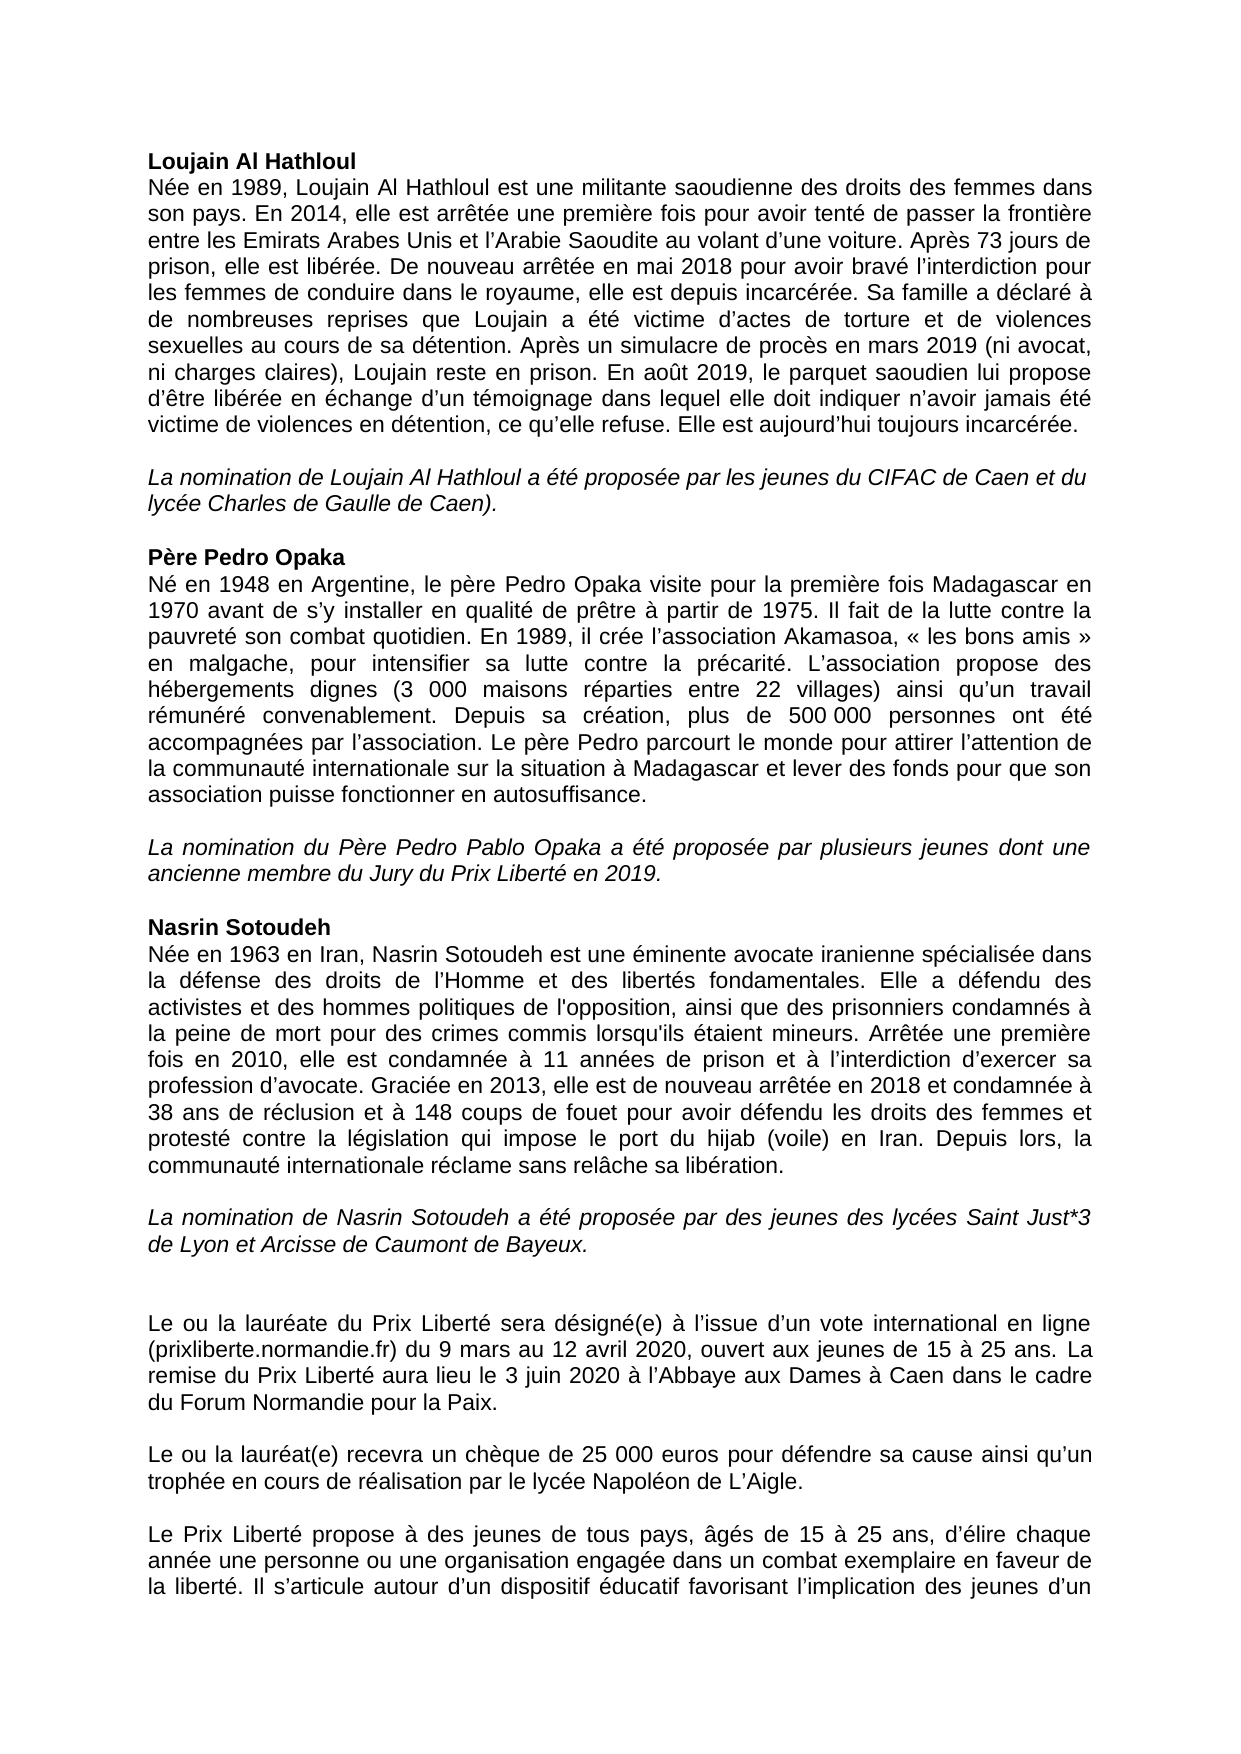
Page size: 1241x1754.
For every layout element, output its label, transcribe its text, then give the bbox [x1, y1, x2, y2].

text Le ou la lauréat(e) recevra un chèque de 25 000 euros pour défendre sa cause ainsi qu’un trophée en cours de réalisation par le lycée Napoléon de L’Aigle. [148, 1441, 1093, 1494]
text Nasrin Sotoudeh [148, 914, 1093, 941]
text Née en 1989, Loujain Al Hathloul est une militante saoudienne des droits des femmes dans son pays. En 2014, elle est arrêtée une première fois pour avoir tenté de passer la frontière entre les Emirats Arabes Unis et l’Arabie Saoudite au volant d’une voiture. Après 73 jours de prison, elle est libérée. De nouveau arrêtée en mai 2018 pour avoir bravé l’interdiction pour les femmes de conduire dans le royaume, elle est depuis incarcérée. Sa famille a déclaré à de nombreuses reprises que Loujain a été victime d’actes de torture et de violences sexuelles au cours de sa détention. Après un simulacre de procès en mars 2019 (ni avocat, ni charges claires), Loujain reste en prison. En août 2019, le parquet saoudien lui propose d’être libérée en échange d’un témoignage dans lequel elle doit indiquer n’avoir jamais été victime de violences en détention, ce qu’elle refuse. Elle est aujourd’hui toujours incarcérée. [148, 174, 1093, 437]
text Le ou la lauréate du Prix Liberté sera désigné(e) à l’issue d’un vote international en ligne (prixliberte.normandie.fr) du 9 mars au 12 avril 2020, ouvert aux jeunes de 15 à 25 ans. La remise du Prix Liberté aura lieu le 3 juin 2020 à l’Abbaye aux Dames à Caen dans le cadre du Forum Normandie pour la Paix. [148, 1310, 1093, 1415]
text Née en 1963 en Iran, Nasrin Sotoudeh est une éminente avocate iranienne spécialisée dans la défense des droits de l’Homme et des libertés fondamentales. Elle a défendu des activistes et des hommes politiques de l'opposition, ainsi que des prisonniers condamnés à la peine de mort pour des crimes commis lorsqu'ils étaient mineurs. Arrêtée une première fois en 2010, elle est condamnée à 11 années de prison et à l’interdiction d’exercer sa profession d’avocate. Graciée en 2013, elle est de nouveau arrêtée en 2018 et condamnée à 38 ans de réclusion et à 148 coups de fouet pour avoir défendu les droits des femmes et protesté contre la législation qui impose le port du hijab (voile) en Iran. Depuis lors, la communauté internationale réclame sans relâche sa libération. [148, 941, 1093, 1178]
text La nomination de Loujain Al Hathloul a été proposée par les jeunes du CIFAC de Caen et du lycée Charles de Gaulle de Caen). [148, 464, 1093, 517]
text La nomination de Nasrin Sotoudeh a été proposée par des jeunes des lycées Saint Just*3 de Lyon et Arcisse de Caumont de Bayeux. [148, 1204, 1093, 1257]
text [148, 1521, 1093, 1599]
text La nomination du Père Pedro Pablo Opaka a été proposée par plusieurs jeunes dont une ancienne membre du Jury du Prix Liberté en 2019. [148, 834, 1093, 887]
text Né en 1948 en Argentine, le père Pedro Opaka visite pour la première fois Madagascar en 1970 avant de s’y installer en qualité de prêtre à partir de 1975. Il fait de la lutte contre la pauvreté son combat quotidien. En 1989, il crée l’association Akamasoa, « les bons amis » en malgache, pour intensifier sa lutte contre la précarité. L’association propose des hébergements dignes (3 000 maisons réparties entre 22 villages) ainsi qu’un travail rémunéré convenablement. Depuis sa création, plus de 500 000 personnes ont été accompagnées par l’association. Le père Pedro parcourt le monde pour attirer l’attention de la communauté internationale sur la situation à Madagascar et lever des fonds pour que son association puisse fonctionner en autosuffisance. [148, 571, 1093, 808]
text Père Pedro Opaka [148, 544, 1093, 571]
text Loujain Al Hathloul [148, 148, 1093, 174]
